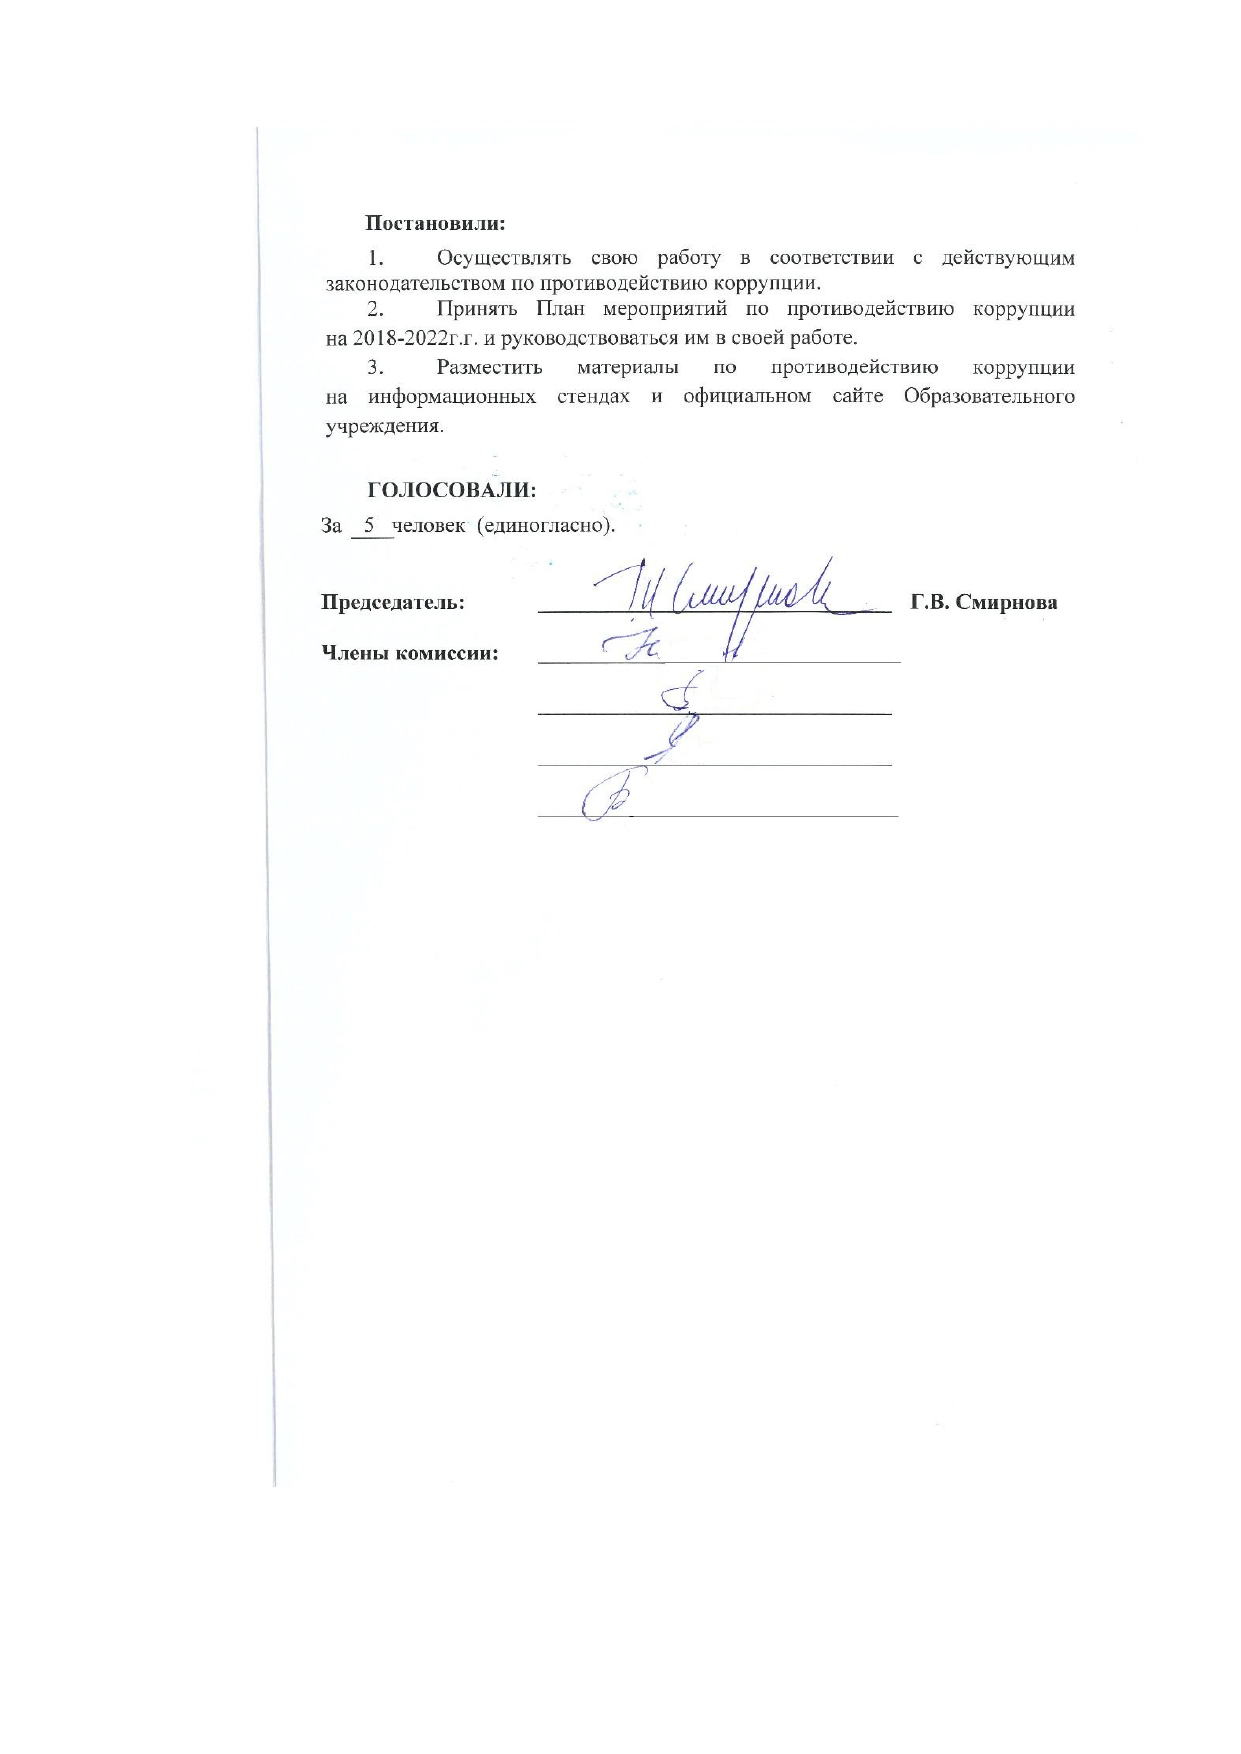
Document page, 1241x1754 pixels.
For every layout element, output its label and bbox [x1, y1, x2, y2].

picture [177, 118, 1152, 1497]
